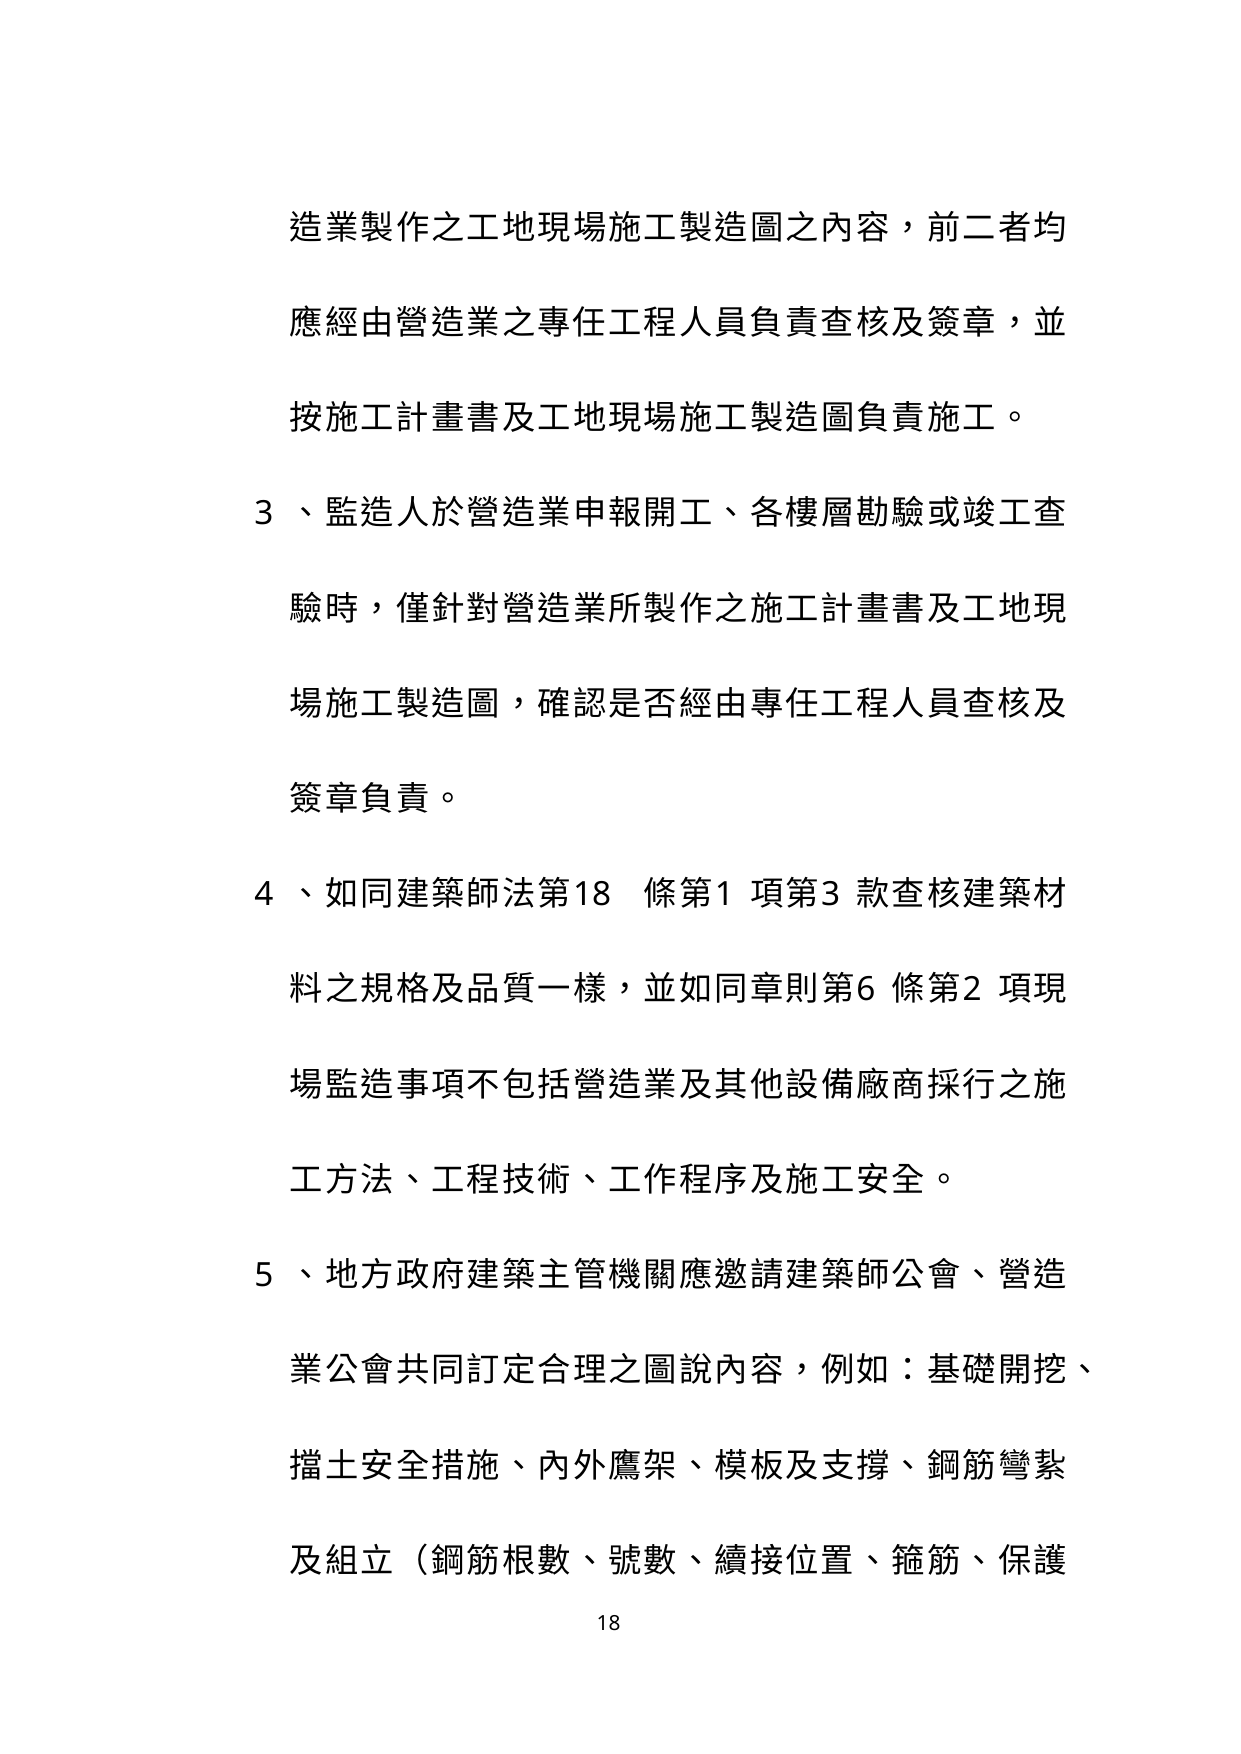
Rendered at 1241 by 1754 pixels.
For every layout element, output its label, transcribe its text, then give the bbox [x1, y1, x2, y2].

subtitle 應由地方建築主管機關，比照營造業申報開工時，由營造業製作施工計畫書應有之內容，同樣訂定營造業製作之工地現場施工製造圖之內容，前二者均應經由營造業之專任工程人員負責查核及簽章，並按施工計畫書及工地現場施工製造圖負責施工。 [236, 177, 1069, 463]
subtitle 如同建築師法第18條第1項第3款查核建築材料之規格及品質一樣，並如同章則第6條第2項現場監造事項不包括營造業及其他設備廠商採行之施工方法、工程技術、工作程序及施工安全。 [236, 844, 1069, 1224]
subtitle 地方政府建築主管機關應邀請建築師公會、營造業公會共同訂定合理之圖說內容，例如：基礎開挖、擋土安全措施、內外鷹架、模板及支撐、鋼筋彎紥及組立（鋼筋根數、號數、續接位置、箍筋、保護層⋯⋯）等。 [236, 1224, 1069, 1605]
subtitle 監造人於營造業申報開工、各樓層勘驗或竣工查驗時，僅針對營造業所製作之施工計畫書及工地現場施工製造圖，確認是否經由專任工程人員查核及簽章負責。 [236, 463, 1069, 844]
